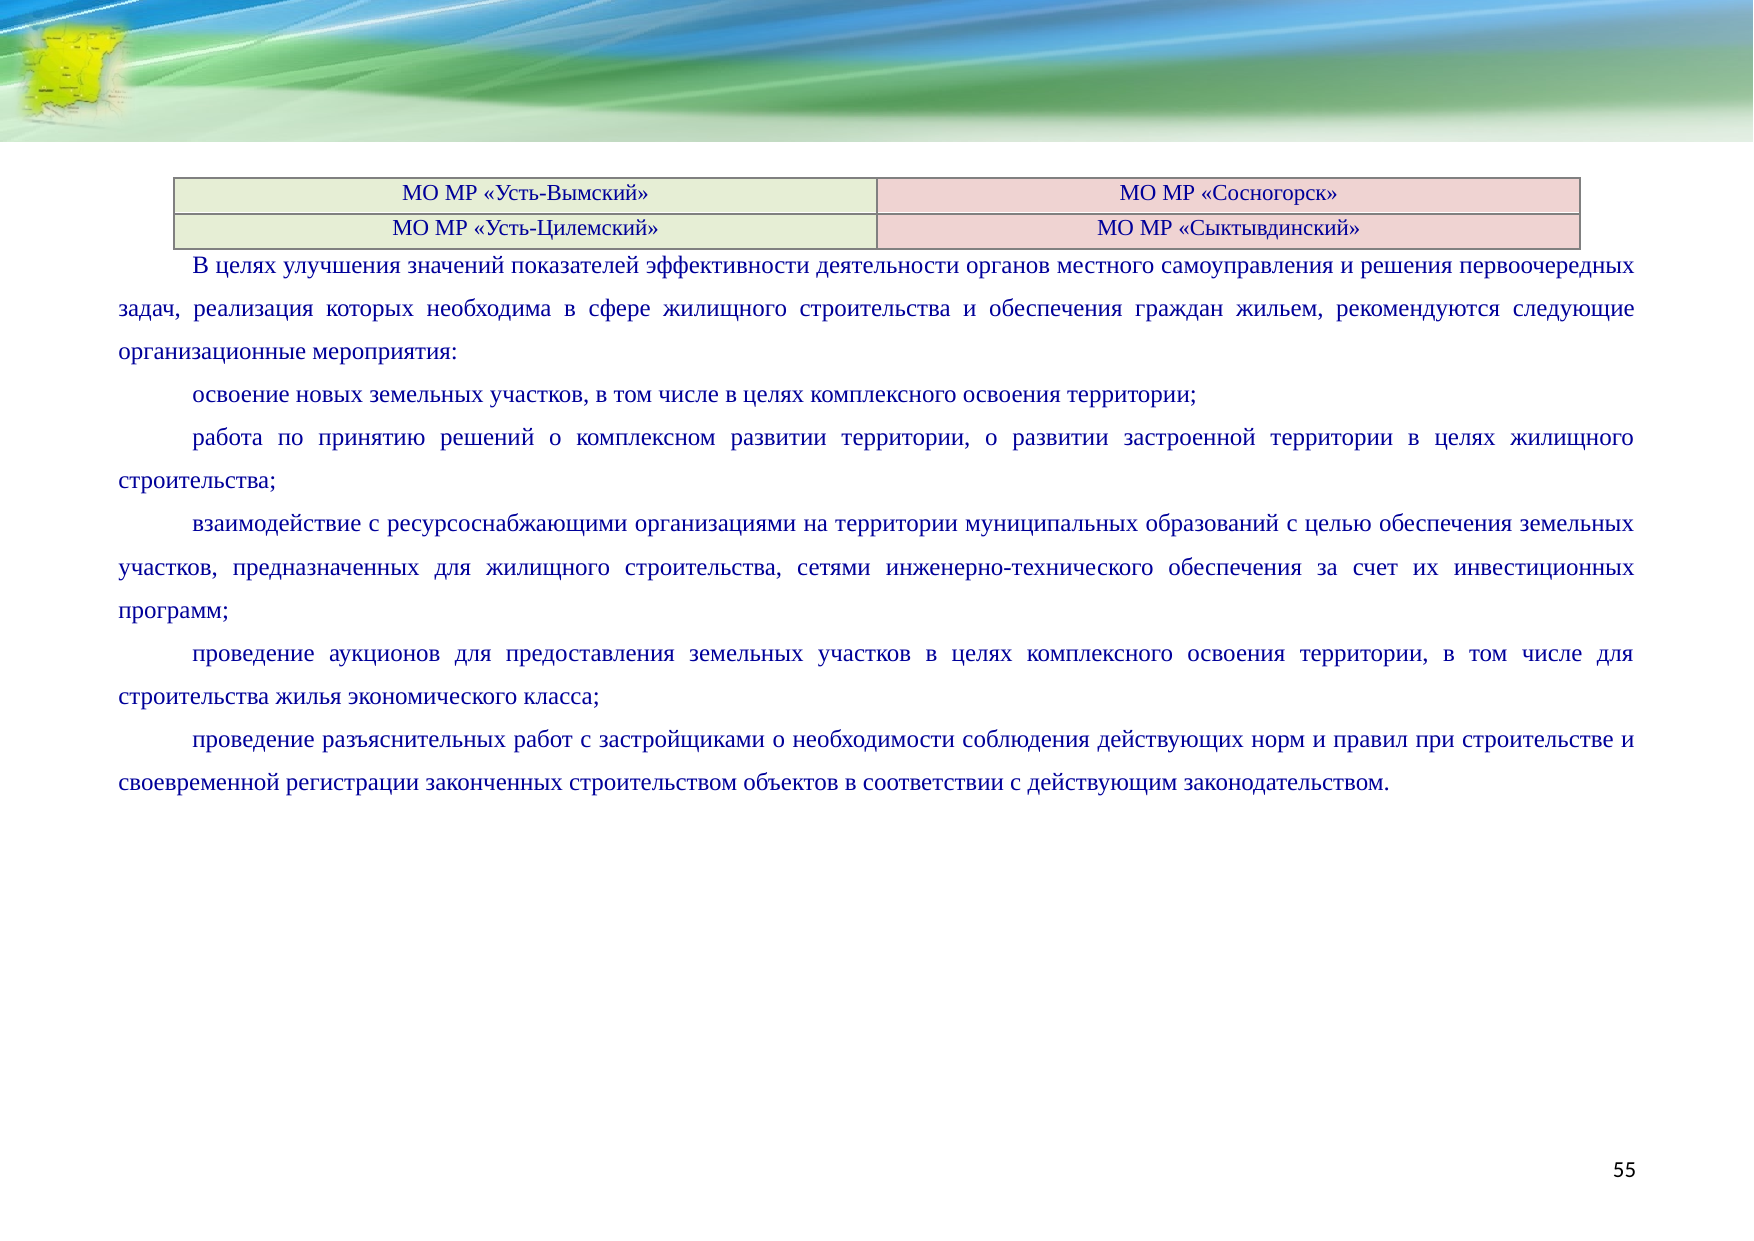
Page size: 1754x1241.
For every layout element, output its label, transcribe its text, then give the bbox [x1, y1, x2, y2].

table_cell МО МР «Усть-Цилемский» [175, 215, 876, 248]
table_cell МО МР «Усть-Вымский» [175, 179, 876, 212]
text освоение новых земельных участков, в том числе в целях комплексного освоения территории; [118, 379, 1636, 408]
table_cell МО МР «Сыктывдинский» [878, 215, 1579, 248]
table_cell МО МР «Сосногорск» [878, 179, 1579, 212]
text В целях улучшения значений показателей эффективности деятельности органов местного самоуправления и решения первоочередных задач, реализация которых необходима в сфере жилищного строительства и обеспечения граждан жильем, рекомендуются следующие организационные мероприятия: [118, 250, 1636, 365]
text проведение разъяснительных работ с застройщиками о необходимости соблюдения действующих норм и правил при строительстве и своевременной регистрации законченных строительством объектов в соответствии с действующим законодательством. [118, 724, 1636, 796]
text работа по принятию решений о комплексном развитии территории, о развитии застроенной территории в целях жилищного строительства; [118, 422, 1636, 494]
text проведение аукционов для предоставления земельных участков в целях комплексного освоения территории, в том числе для строительства жилья экономического класса; [118, 638, 1636, 710]
picture [0, 0, 1753, 142]
text взаимодействие с ресурсоснабжающими организациями на территории муниципальных образований с целью обеспечения земельных участков, предназначенных для жилищного строительства, сетями инженерно-технического обеспечения за счет их инвестиционных программ; [118, 508, 1636, 623]
